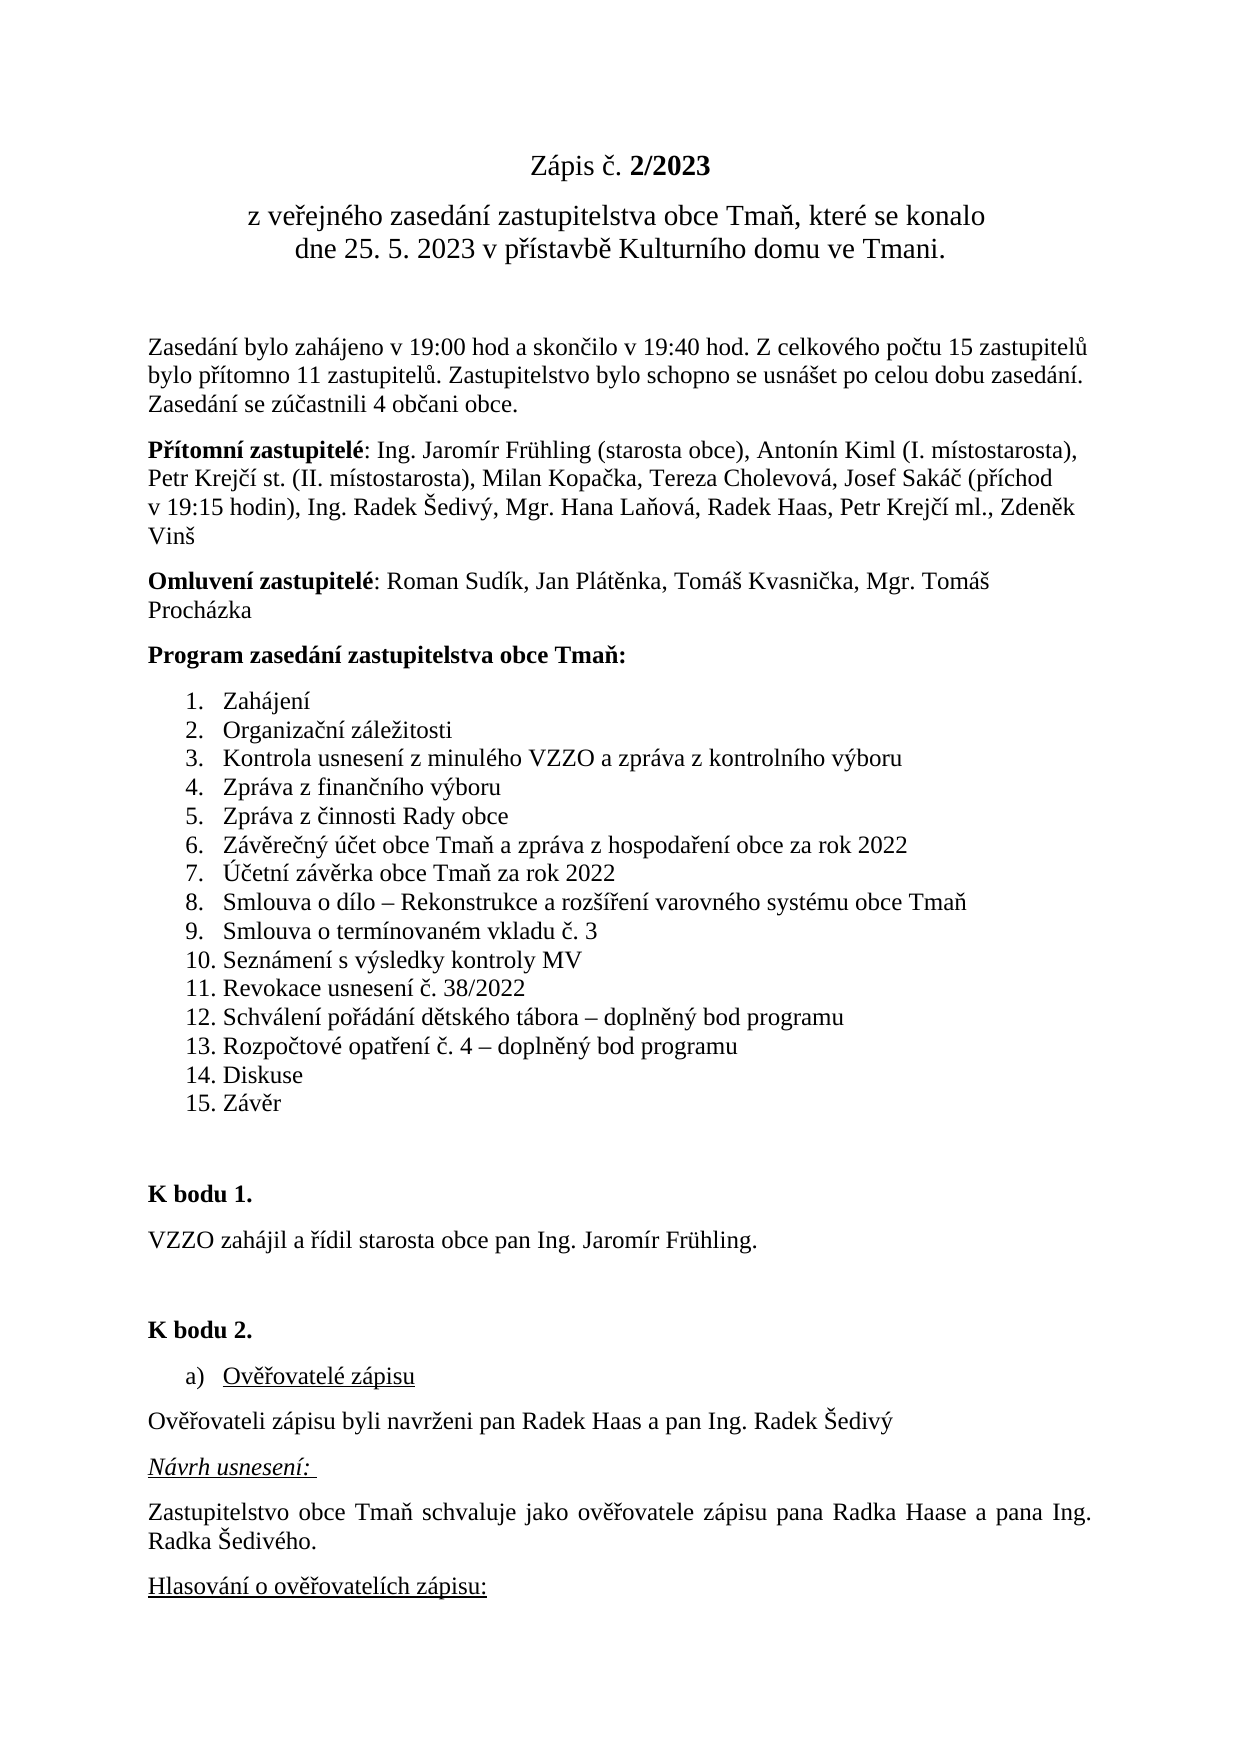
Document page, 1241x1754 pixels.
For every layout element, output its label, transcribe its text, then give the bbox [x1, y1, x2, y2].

list Zpráva z činnosti Rady obce [185, 801, 1093, 830]
list Závěr [185, 1088, 1093, 1117]
text Hlasování o ověřovatelích zápisu: [148, 1571, 1093, 1600]
list Závěrečný účet obce Tmaň a zpráva z hospodaření obce za rok 2022 [185, 830, 1093, 858]
list Smlouva o dílo – Rekonstrukce a rozšíření varovného systému obce Tmaň [185, 887, 1093, 916]
list Ověřovatelé zápisu [185, 1361, 1093, 1390]
list Schválení pořádání dětského tábora – doplněný bod programu [185, 1002, 1093, 1031]
list Rozpočtové opatření č. 4 – doplněný bod programu [185, 1031, 1093, 1060]
text Ověřovateli zápisu byli navrženi pan Radek Haas a pan Ing. Radek Šedivý [148, 1406, 1093, 1435]
text VZZO zahájil a řídil starosta obce pan Ing. Jaromír Frühling. [148, 1225, 1093, 1253]
text Zastupitelstvo obce Tmaň schvaluje jako ověřovatele zápisu pana Radka Haase a pana Ing. Radka Šedivého. [148, 1497, 1093, 1555]
text K bodu 2. [148, 1316, 1093, 1344]
text K bodu 1. [148, 1179, 1093, 1208]
list Kontrola usnesení z minulého VZZO a zpráva z kontrolního výboru [185, 743, 1093, 772]
text Návrh usnesení: [148, 1452, 1093, 1481]
list Smlouva o termínovaném vkladu č. 3 [185, 916, 1093, 945]
list Zahájení [185, 686, 1093, 715]
list Revokace usnesení č. 38/2022 [185, 973, 1093, 1002]
text z veřejného zasedání zastupitelstva obce Tmaň, které se konalo dne 25. 5. 2023 v přístavbě Kulturního domu ve Tmani. [148, 198, 1093, 265]
list Organizační záležitosti [185, 715, 1093, 743]
text Zasedání bylo zahájeno v 19:00 hod a skončilo v 19:40 hod. Z celkového počtu 15 zastupitelů bylo přítomno 11 zastupitelů. Zastupitelstvo bylo schopno se usnášet po celou dobu zasedání. Zasedání se zúčastnili 4 občani obce. [148, 332, 1093, 418]
text Přítomní zastupitelé: Ing. Jaromír Frühling (starosta obce), Antonín Kiml (I. místostarosta), Petr Krejčí st. (II. místostarosta), Milan Kopačka, Tereza Cholevová, Josef Sakáč (příchod v 19:15 hodin), Ing. Radek Šedivý, Mgr. Hana Laňová, Radek Haas, Petr Krejčí ml., Zdeněk Vinš [148, 435, 1093, 550]
text Zápis č. 2/2023 [148, 148, 1093, 181]
list Diskuse [185, 1060, 1093, 1088]
list Seznámení s výsledky kontroly MV [185, 945, 1093, 973]
text Program zasedání zastupitelstva obce Tmaň: [148, 641, 1093, 669]
list Zpráva z finančního výboru [185, 772, 1093, 801]
list Účetní závěrka obce Tmaň za rok 2022 [185, 858, 1093, 887]
text Omluvení zastupitelé: Roman Sudík, Jan Plátěnka, Tomáš Kvasnička, Mgr. Tomáš Procházka [148, 566, 1093, 624]
